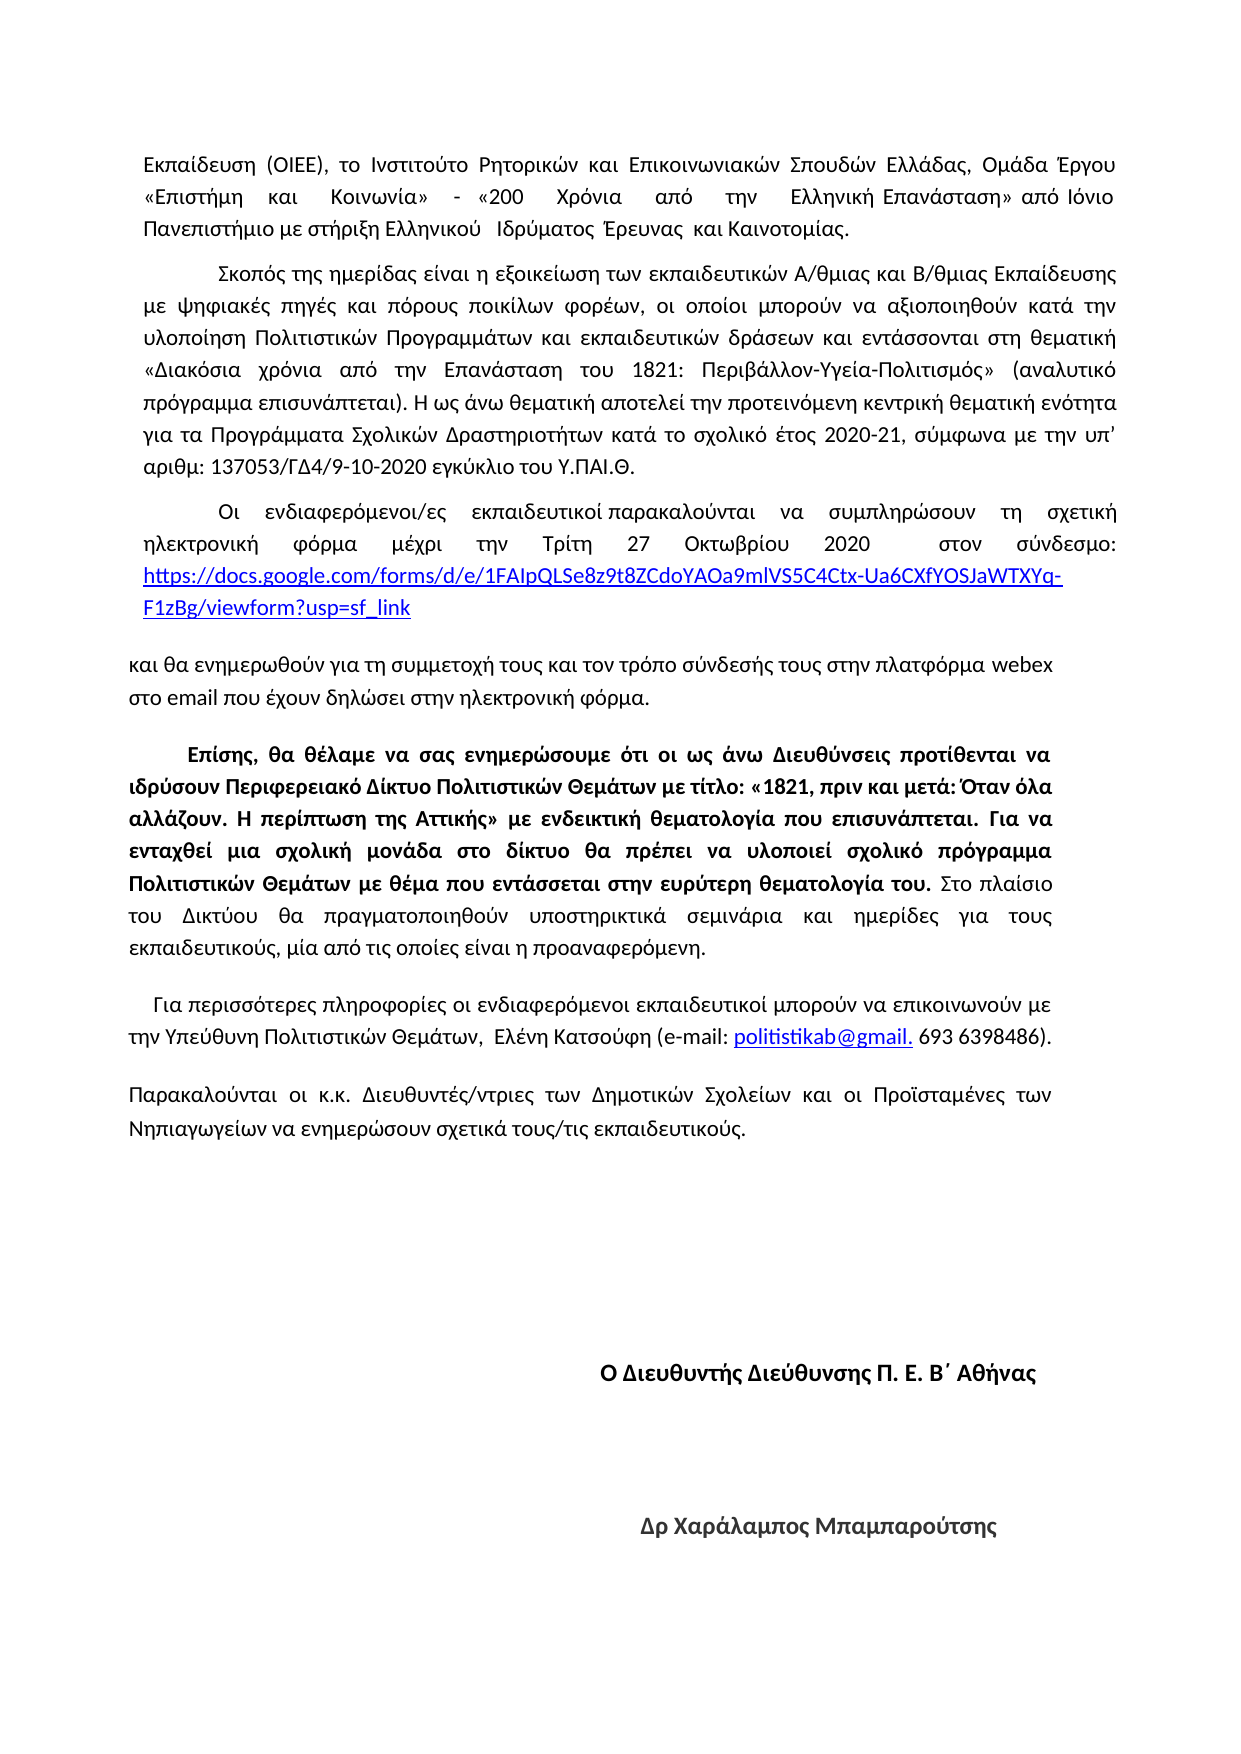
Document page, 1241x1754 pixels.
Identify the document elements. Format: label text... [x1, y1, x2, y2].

text Δρ Χαράλαμπος Μπαμπαρούτσης [187, 1510, 1053, 1540]
text Οι ενδιαφερόμενοι/ες εκπαιδευτικοί παρακαλούνται να συμπληρώσουν τη σχετική ηλεκτρονική φόρμα μέχρι την Τρίτη 27 Οκτωβρίου 2020 στον σύνδεσμο: https://docs.google.com/forms/d/e/1FAIpQLSe8z9t8ZCdoYAOa9mlVS5C4Ctx-Ua6CXfYOSJaWTXYq-F1zBg/viewform?usp=sf_link [143, 497, 1118, 621]
text Παρακαλούνται οι κ.κ. Διευθυντές/ντριες των Δημοτικών Σχολείων και οι Προϊσταμένες των Νηπιαγωγείων να ενημερώσουν σχετικά τους/τις εκπαιδευτικούς. [128, 1080, 1053, 1143]
text Ο Διευθυντής Διεύθυνσης Π. Ε. Β΄ Αθήνας [187, 1357, 1053, 1388]
text Σκοπός της ημερίδας είναι η εξοικείωση των εκπαιδευτικών Α/θμιας και Β/θμιας Εκπαίδευσης με ψηφιακές πηγές και πόρους ποικίλων φορέων, οι οποίοι μπορούν να αξιοποιηθούν κατά την υλοποίηση Πολιτιστικών Προγραμμάτων και εκπαιδευτικών δράσεων και εντάσσονται στη θεματική «Διακόσια χρόνια από την Επανάσταση του 1821: Περιβάλλον-Υγεία-Πολιτισμός» (αναλυτικό πρόγραμμα επισυνάπτεται). Η ως άνω θεματική αποτελεί την προτεινόμενη κεντρική θεματική ενότητα για τα Προγράμματα Σχολικών Δραστηριοτήτων κατά το σχολικό έτος 2020-21, σύμφωνα με την υπ’ αριθμ: 137053/ΓΔ4/9-10-2020 εγκύκλιο του Υ.ΠΑΙ.Θ. [143, 259, 1118, 480]
text Επίσης, θα θέλαμε να σας ενημερώσουμε ότι οι ως άνω Διευθύνσεις προτίθενται να ιδρύσουν Περιφερειακό Δίκτυο Πολιτιστικών Θεμάτων με τίτλο: «1821, πριν και μετά: Όταν όλα αλλάζουν. Η περίπτωση της Αττικής» με ενδεικτική θεματολογία που επισυνάπτεται. Για να ενταχθεί μια σχολική μονάδα στο δίκτυο θα πρέπει να υλοποιεί σχολικό πρόγραμμα Πολιτιστικών Θεμάτων με θέμα που εντάσσεται στην ευρύτερη θεματολογία του. Στο πλαίσιο του Δικτύου θα πραγματοποιηθούν υποστηρικτικά σεμινάρια και ημερίδες για τους εκπαιδευτικούς, μία από τις οποίες είναι η προαναφερόμενη. [128, 740, 1053, 961]
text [143, 150, 1118, 242]
text Για περισσότερες πληροφορίες οι ενδιαφερόμενοι εκπαιδευτικοί μπορούν να επικοινωνούν με την Υπεύθυνη Πολιτιστικών Θεμάτων, Ελένη Κατσούφη (e-mail: politistikab@gmail. 693 6398486). [128, 990, 1053, 1051]
text και θα ενημερωθούν για τη συμμετοχή τους και τον τρόπο σύνδεσής τους στην πλατφόρμα webex στο email που έχουν δηλώσει στην ηλεκτρονική φόρμα. [128, 651, 1053, 711]
